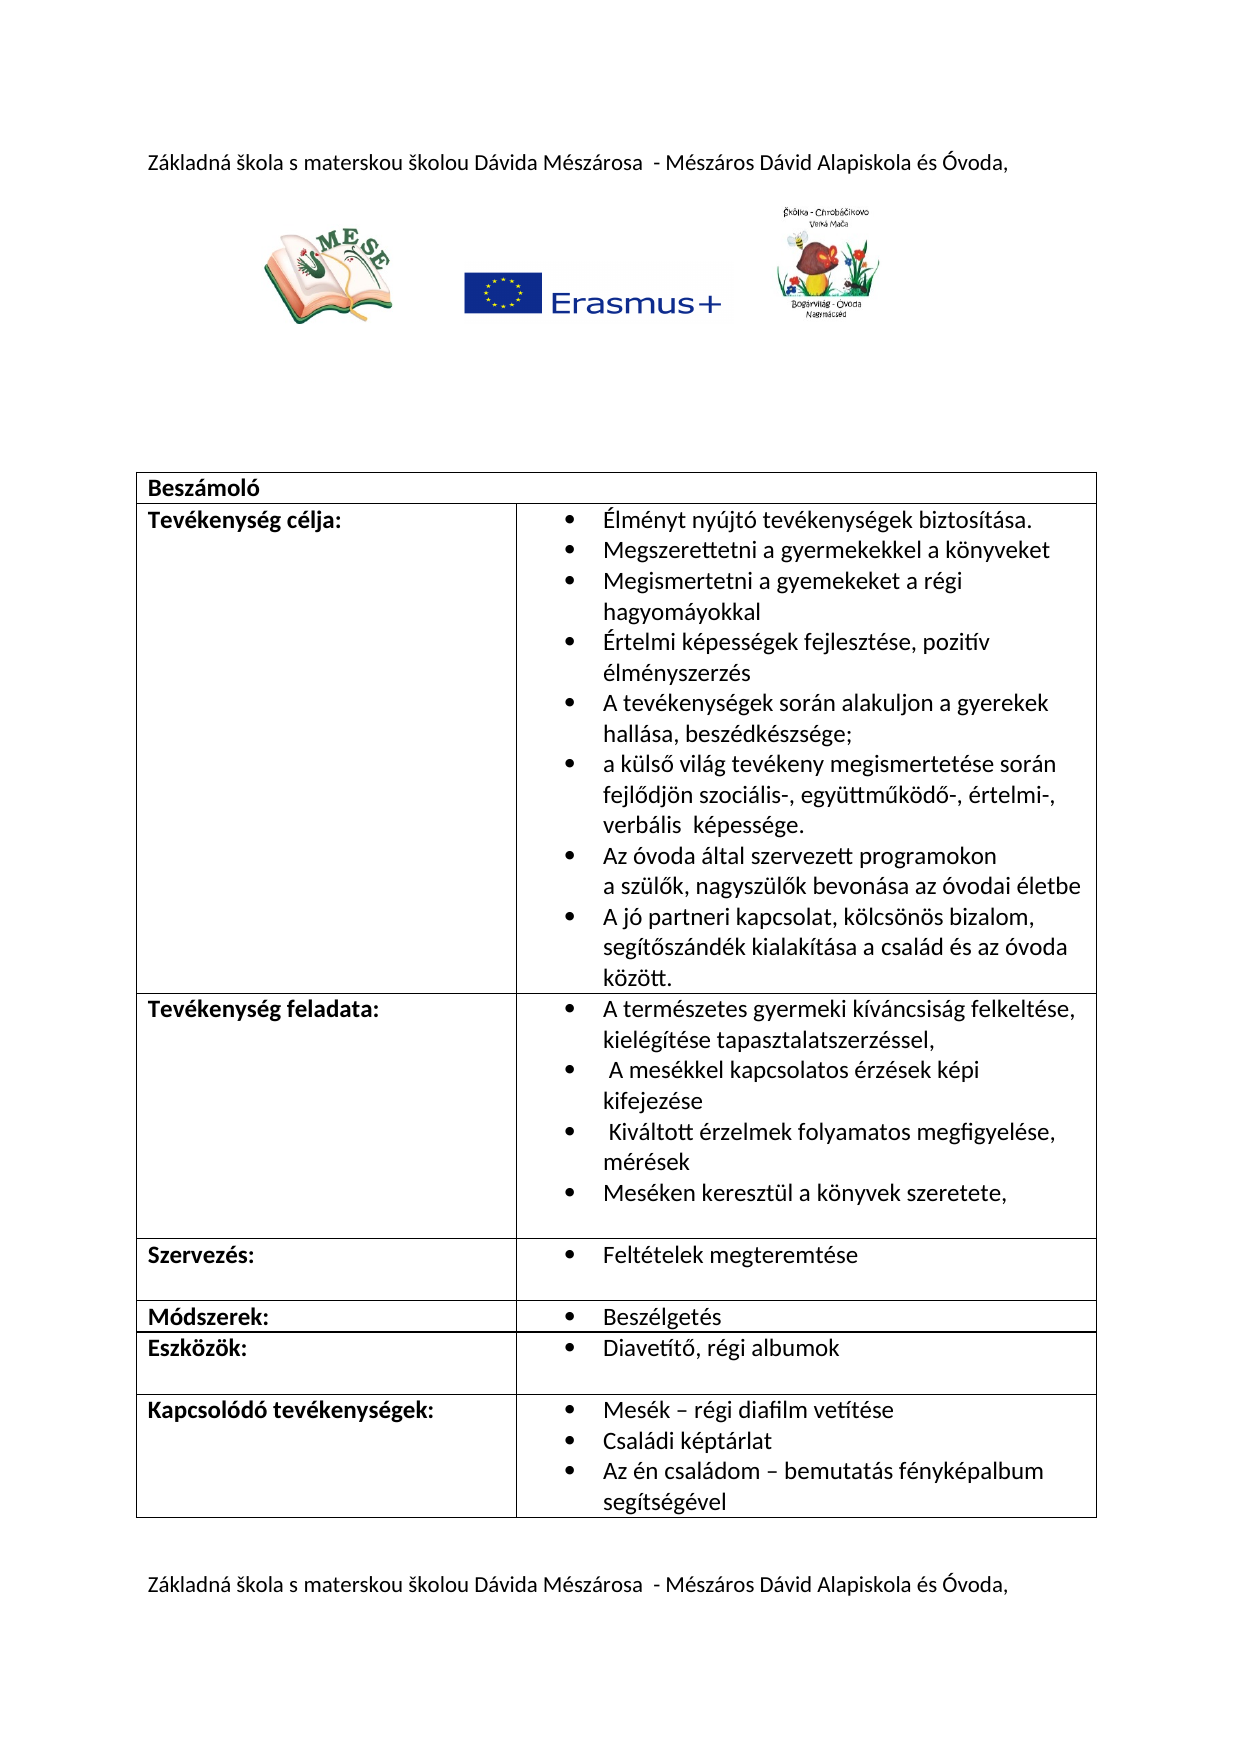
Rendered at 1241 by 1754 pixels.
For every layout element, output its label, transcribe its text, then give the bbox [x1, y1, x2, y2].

picture [463, 261, 734, 324]
table_header Beszámoló [137, 473, 1096, 503]
text Základná škola s materskou školou Dávida Mészárosa - Mészáros Dávid Alapiskola és Óvoda, [148, 1571, 1093, 1599]
table_cell A természetes gyermeki kíváncsiság felkeltése, kielégítése tapasztalatszerzéssel, A mesékkel kapcsolatos érzések képi kifejezése Kiváltott érzelmek folyamatos megfigyelése, mérések Meséken keresztül a könyvek szeretete, [517, 994, 1096, 1238]
table_cell Módszerek: [137, 1301, 516, 1331]
picture [770, 200, 884, 324]
table_cell Szervezés: [137, 1239, 516, 1300]
text Základná škola s materskou školou Dávida Mészárosa - Mészáros Dávid Alapiskola és Óvoda, [148, 148, 1093, 176]
picture [261, 224, 397, 324]
table_cell Feltételek megteremtése [517, 1239, 1096, 1300]
table_cell Mesék – régi diafilm vetítése Családi képtárlat Az én családom – bemutatás fényképalbum segítségével [517, 1395, 1096, 1517]
table_cell Élményt nyújtó tevékenységek biztosítása. Megszerettetni a gyermekekkel a könyveket Megismertetni a gyemekeket a régi hagyomáyokkal Értelmi képességek fejlesztése, pozitív élményszerzés A tevékenységek során alakuljon a gyerekek hallása, beszédkészsége; a külső világ tevékeny megismertetése során fejlődjön szociális-, együttműködő-, értelmi-, verbális képessége. Az óvoda által szervezett programokon a szülők, nagyszülők bevonása az óvodai életbe A jó partneri kapcsolat, kölcsönös bizalom, segítőszándék kialakítása a család és az óvoda között. [517, 504, 1096, 992]
table_cell Beszélgetés [517, 1301, 1096, 1331]
table_cell Diavetítő, régi albumok [517, 1333, 1096, 1393]
table_cell Kapcsolódó tevékenységek: [137, 1395, 516, 1517]
table_cell Eszközök: [137, 1333, 516, 1393]
table_cell Tevékenység feladata: [137, 994, 516, 1238]
table_cell Tevékenység célja: [137, 504, 516, 992]
